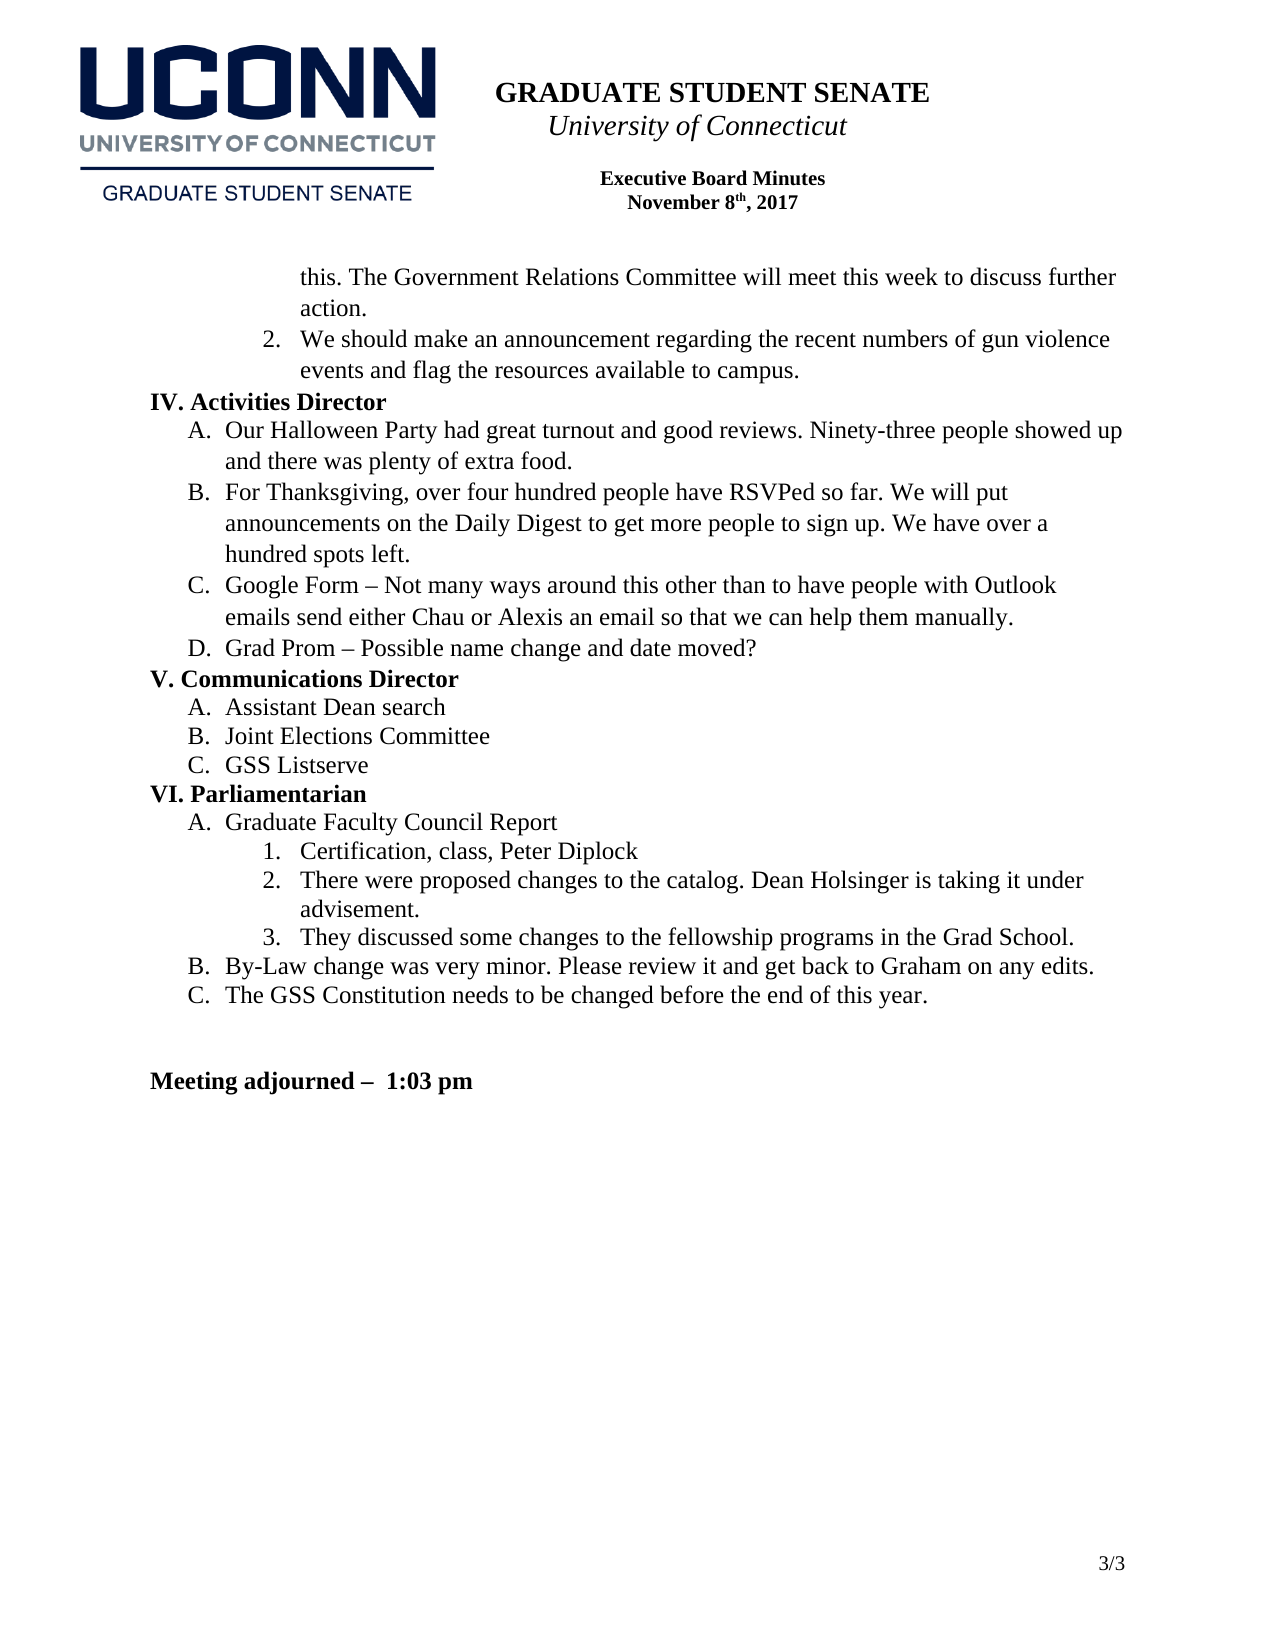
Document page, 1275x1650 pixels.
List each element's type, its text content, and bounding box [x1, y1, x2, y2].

list We should make an announcement regarding the recent numbers of gun violence events and flag the resources available to campus. [262, 324, 1125, 384]
list Assistant Dean search [187, 692, 1125, 721]
list Certification, class, Peter Diplock [262, 836, 1125, 865]
text Meeting adjourned – 1:03 pm [150, 1066, 1125, 1095]
list Our Halloween Party had great turnout and good reviews. Ninety-three people showed up and there was plenty of extra food. [187, 415, 1125, 475]
list They discussed some changes to the fellowship programs in the Grad School. [262, 922, 1125, 951]
picture [80, 45, 436, 207]
list There were proposed changes to the catalog. Dean Holsinger is taking it under advisement. [262, 865, 1125, 922]
text IV. Activities Director [150, 387, 1125, 415]
list Graduate Faculty Council Report [187, 807, 1125, 836]
text VI. Parliamentarian [150, 779, 1125, 807]
list By-Law change was very minor. Please review it and get back to Graham on any edits. [187, 951, 1125, 980]
list GSS Listserve [187, 750, 1125, 779]
text V. Communications Director [150, 664, 1125, 692]
list Joint Elections Committee [187, 721, 1125, 750]
list The GSS Constitution needs to be changed before the end of this year. [187, 980, 1125, 1009]
list Grad Prom – Possible name change and date moved? [187, 633, 1125, 661]
list Google Form – Not many ways around this other than to have people with Outlook emails send either Chau or Alexis an email so that we can help them manually. [187, 571, 1125, 630]
list For Thanksgiving, over four hundred people have RSVPed so far. We will put announcements on the Daily Digest to get more people to sign up. We have over a hundred spots left. [187, 477, 1125, 568]
